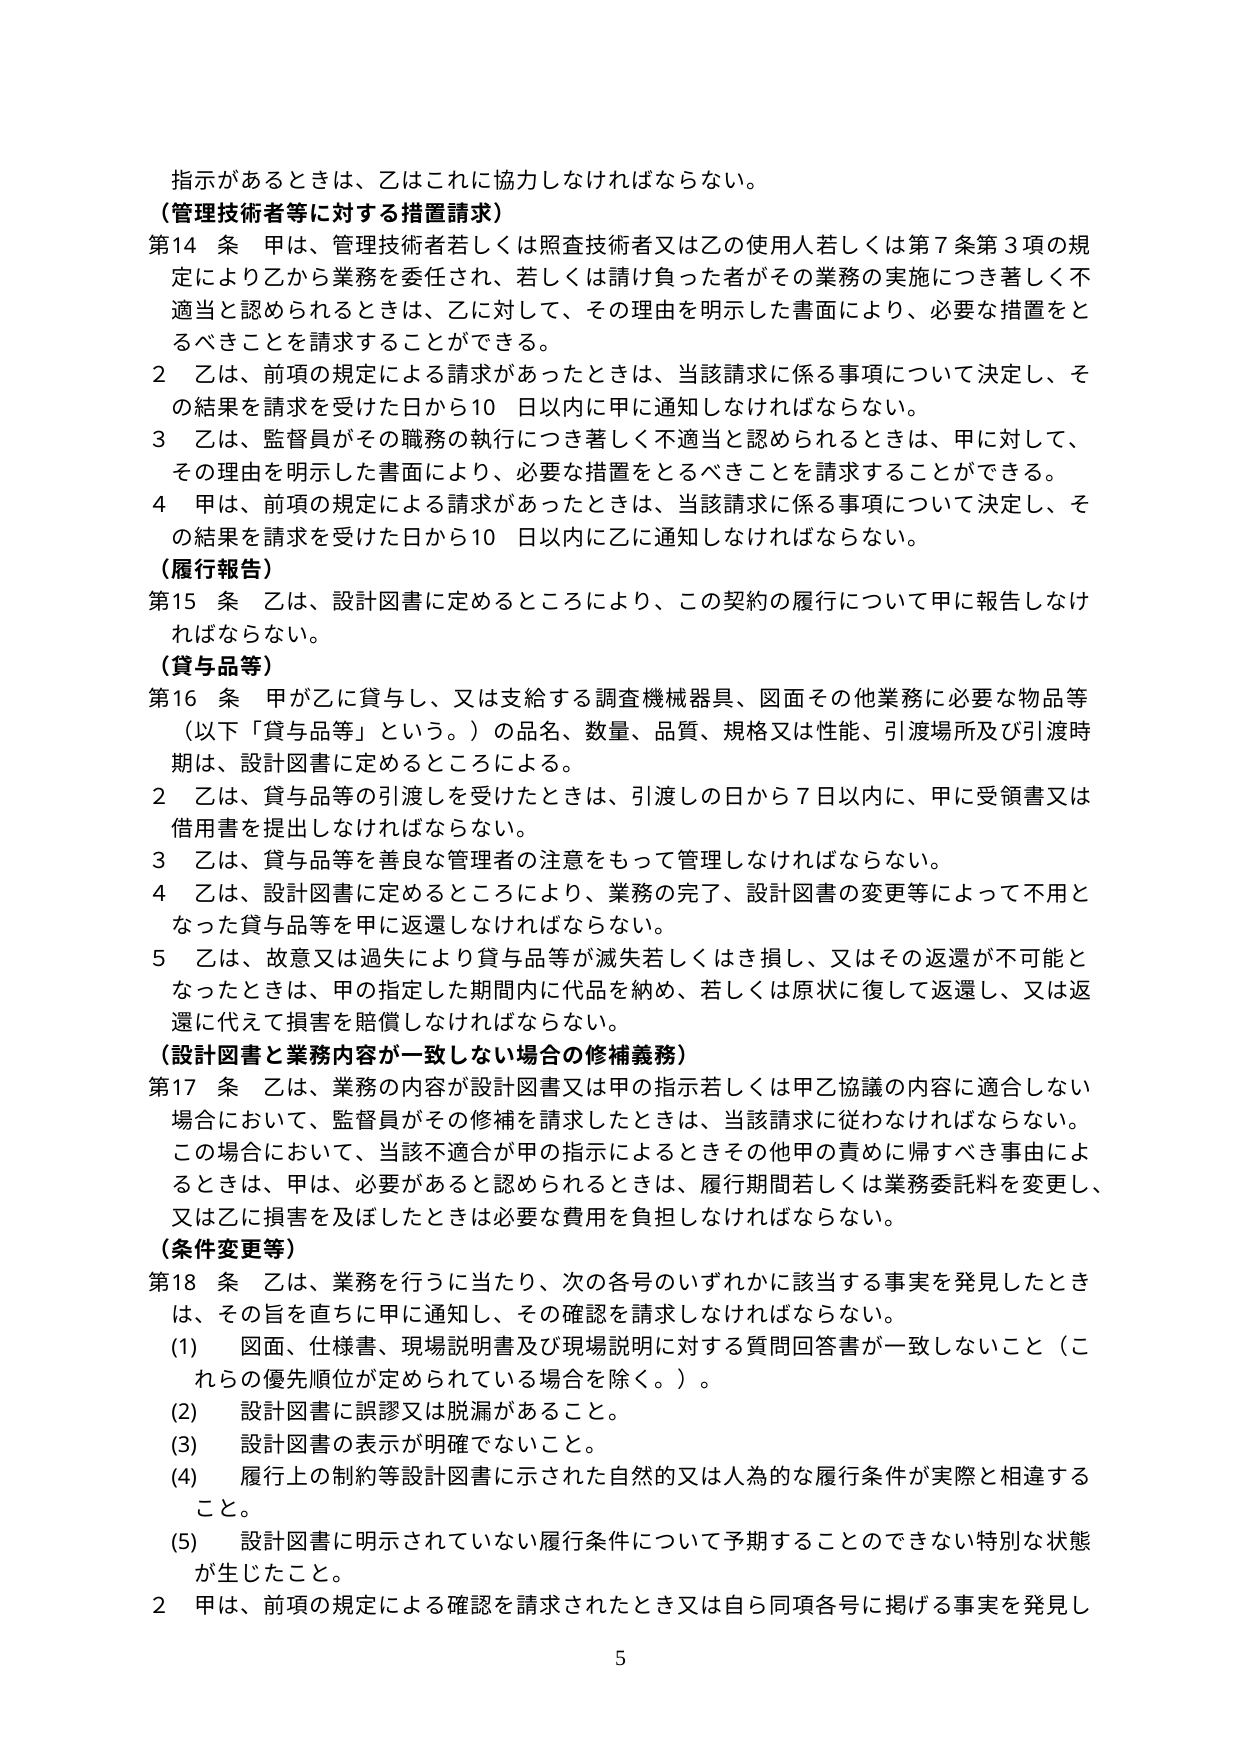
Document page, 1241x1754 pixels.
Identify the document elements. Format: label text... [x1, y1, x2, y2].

text ２ 乙は、貸与品等の引渡しを受けたときは、引渡しの日から７日以内に、甲に受領書又は借用書を提出しなければならない。 [148, 778, 1092, 843]
text （管理技術者等に対する措置請求） [148, 195, 1092, 228]
text ３ 乙は、監督員がその職務の執行につき著しく不適当と認められるときは、甲に対して、その理由を明示した書面により、必要な措置をとるべきことを請求することができる。 [148, 422, 1092, 487]
text ２ 乙は、前項の規定による請求があったときは、当該請求に係る事項について決定し、その結果を請求を受けた日から10日以内に甲に通知しなければならない。 [148, 357, 1092, 422]
text （貸与品等） [148, 649, 1092, 681]
text 第15条 乙は、設計図書に定めるところにより、この契約の履行について甲に報告しなければならない。 [148, 584, 1092, 649]
text （条件変更等） [148, 1232, 1092, 1264]
text ３ 乙は、貸与品等を善良な管理者の注意をもって管理しなければならない。 [148, 843, 1092, 876]
text (4) 履行上の制約等設計図書に示された自然的又は人為的な履行条件が実際と相違すること。 [171, 1459, 1092, 1523]
text (2) 設計図書に誤謬又は脱漏があること。 [171, 1394, 1092, 1426]
text 第16条 甲が乙に貸与し、又は支給する調査機械器具、図面その他業務に必要な物品等（以下「貸与品等」という。）の品名、数量、品質、規格又は性能、引渡場所及び引渡時期は、設計図書に定めるところによる。 [148, 681, 1092, 778]
text ４ 甲は、前項の規定による請求があったときは、当該請求に係る事項について決定し、その結果を請求を受けた日から10日以内に乙に通知しなければならない。 [148, 487, 1092, 552]
text (1) 図面、仕様書、現場説明書及び現場説明に対する質問回答書が一致しないこと（これらの優先順位が定められている場合を除く。）。 [171, 1329, 1092, 1394]
text 第18条 乙は、業務を行うに当たり、次の各号のいずれかに該当する事実を発見したときは、その旨を直ちに甲に通知し、その確認を請求しなければならない。 [148, 1264, 1092, 1329]
text 第14条 甲は、管理技術者若しくは照査技術者又は乙の使用人若しくは第７条第３項の規定により乙から業務を委任され、若しくは請け負った者がその業務の実施につき著しく不適当と認められるときは、乙に対して、その理由を明示した書面により、必要な措置をとるべきことを請求することができる。 [148, 228, 1092, 357]
text ４ 乙は、設計図書に定めるところにより、業務の完了、設計図書の変更等によって不用となった貸与品等を甲に返還しなければならない。 [148, 876, 1092, 940]
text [148, 1588, 1092, 1621]
text 第17条 乙は、業務の内容が設計図書又は甲の指示若しくは甲乙協議の内容に適合しない場合において、監督員がその修補を請求したときは、当該請求に従わなければならない。この場合において、当該不適合が甲の指示によるときその他甲の責めに帰すべき事由によるときは、甲は、必要があると認められるときは、履行期間若しくは業務委託料を変更し、又は乙に損害を及ぼしたときは必要な費用を負担しなければならない。 [148, 1070, 1092, 1232]
text (5) 設計図書に明示されていない履行条件について予期することのできない特別な状態が生じたこと。 [171, 1523, 1092, 1588]
text （履行報告） [148, 552, 1092, 584]
text ５ 乙は、故意又は過失により貸与品等が滅失若しくはき損し、又はその返還が不可能となったときは、甲の指定した期間内に代品を納め、若しくは原状に復して返還し、又は返還に代えて損害を賠償しなければならない。 [148, 940, 1092, 1037]
text （設計図書と業務内容が一致しない場合の修補義務） [148, 1037, 1092, 1070]
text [148, 163, 1092, 195]
text (3) 設計図書の表示が明確でないこと。 [148, 1426, 1092, 1459]
